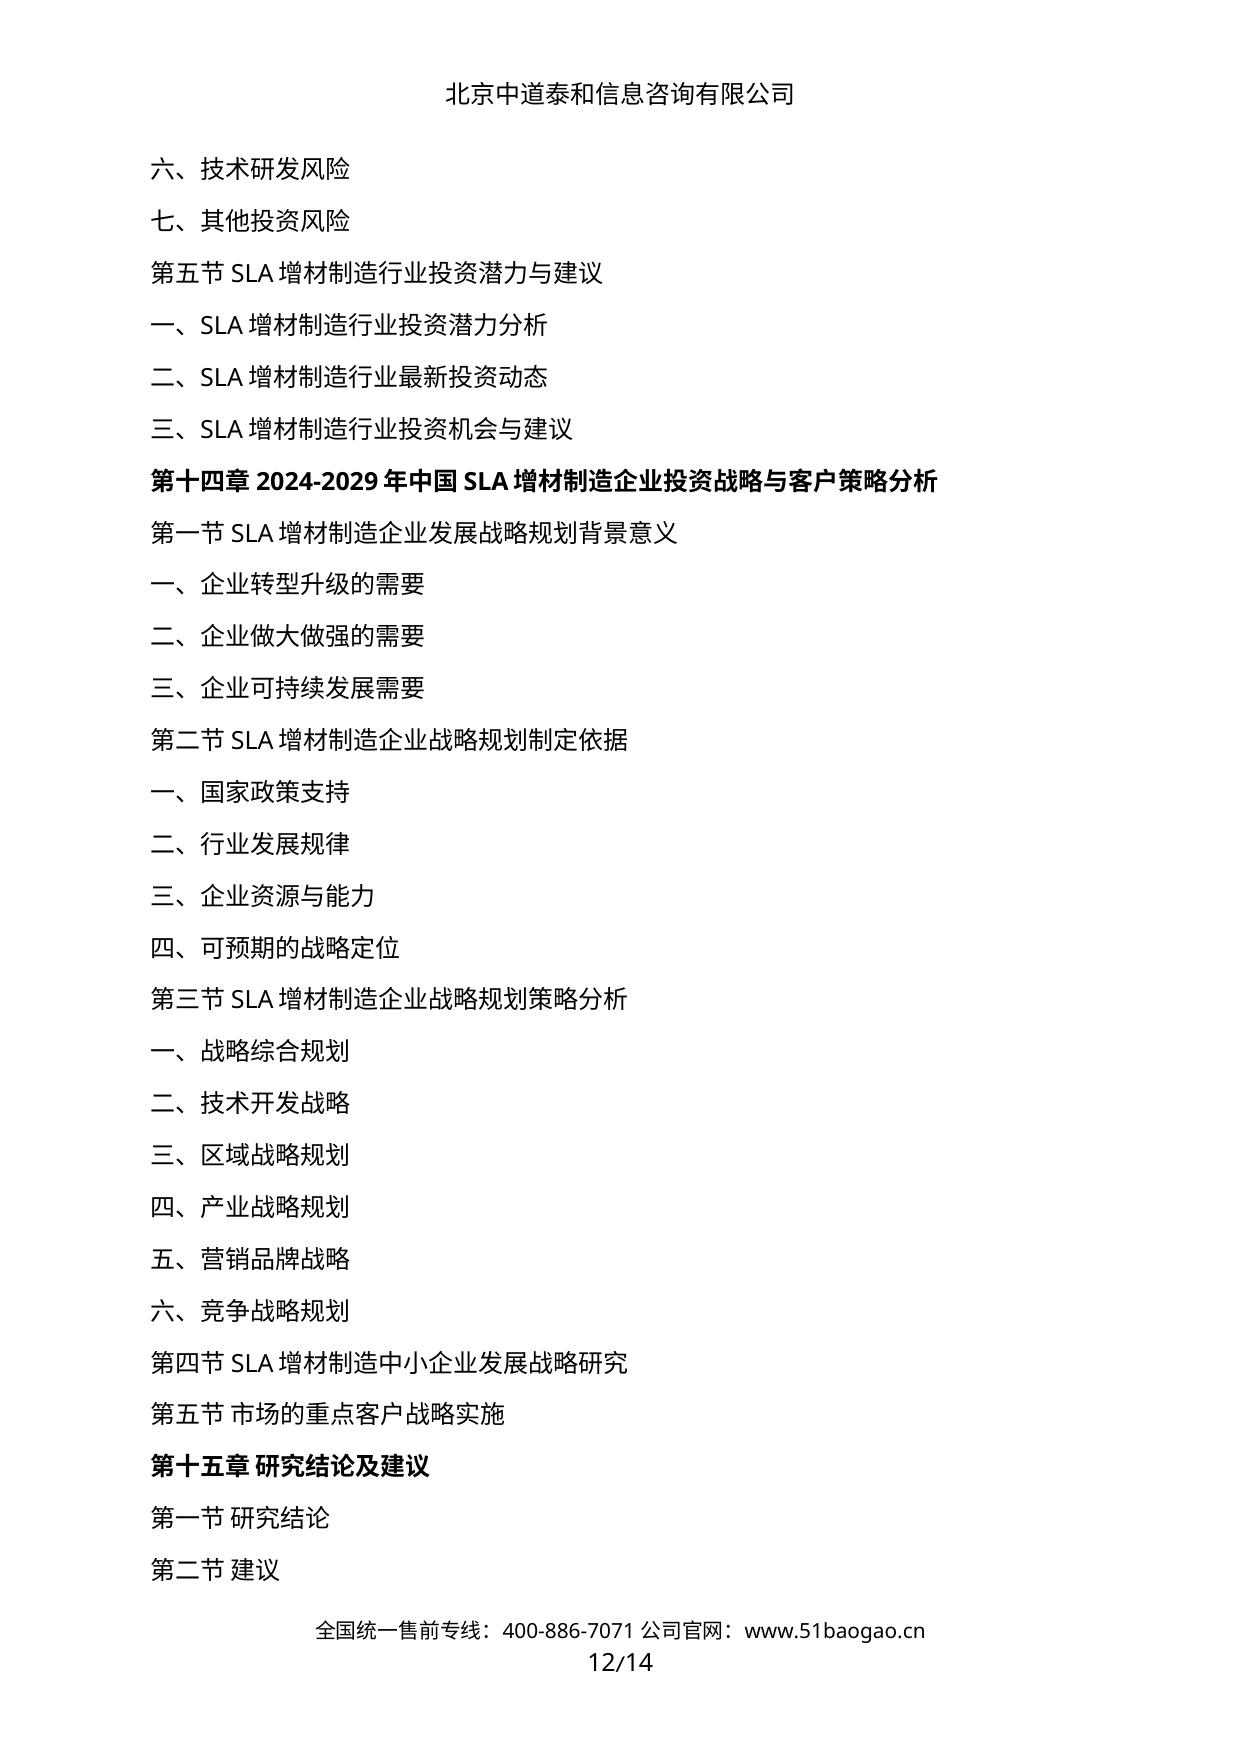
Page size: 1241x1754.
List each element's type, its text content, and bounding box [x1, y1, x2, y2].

text 第一节 SLA增材制造企业发展战略规划背景意义 [150, 513, 1090, 549]
text 第三节 SLA增材制造企业战略规划策略分析 [150, 980, 1090, 1016]
text 一、企业转型升级的需要 [150, 565, 1090, 601]
text 三、区域战略规划 [150, 1136, 1090, 1172]
text 第二节 SLA增材制造企业战略规划制定依据 [150, 721, 1090, 757]
text 二、SLA增材制造行业最新投资动态 [150, 357, 1090, 394]
text 第二节 建议 [150, 1551, 1090, 1587]
text 三、企业可持续发展需要 [150, 669, 1090, 705]
text 二、技术开发战略 [150, 1084, 1090, 1120]
text 第一节 研究结论 [150, 1499, 1090, 1535]
text 二、企业做大做强的需要 [150, 617, 1090, 653]
text 第五节 SLA增材制造行业投资潜力与建议 [150, 254, 1090, 290]
text 一、SLA增材制造行业投资潜力分析 [150, 306, 1090, 342]
text 六、竞争战略规划 [150, 1291, 1090, 1327]
text 三、SLA增材制造行业投资机会与建议 [150, 409, 1090, 446]
text 三、企业资源与能力 [150, 876, 1090, 912]
text 第十五章 研究结论及建议 [150, 1447, 1090, 1483]
text 第十四章 2024-2029年中国SLA增材制造企业投资战略与客户策略分析 [150, 461, 1090, 497]
text 四、产业战略规划 [150, 1187, 1090, 1224]
text 第五节 市场的重点客户战略实施 [150, 1395, 1090, 1431]
text 二、行业发展规律 [150, 824, 1090, 861]
text 第四节 SLA增材制造中小企业发展战略研究 [150, 1343, 1090, 1379]
text 一、国家政策支持 [150, 772, 1090, 809]
text 六、技术研发风险 [150, 150, 1090, 186]
text 七、其他投资风险 [150, 202, 1090, 238]
text 五、营销品牌战略 [150, 1239, 1090, 1276]
text 一、战略综合规划 [150, 1032, 1090, 1068]
text 四、可预期的战略定位 [150, 928, 1090, 964]
